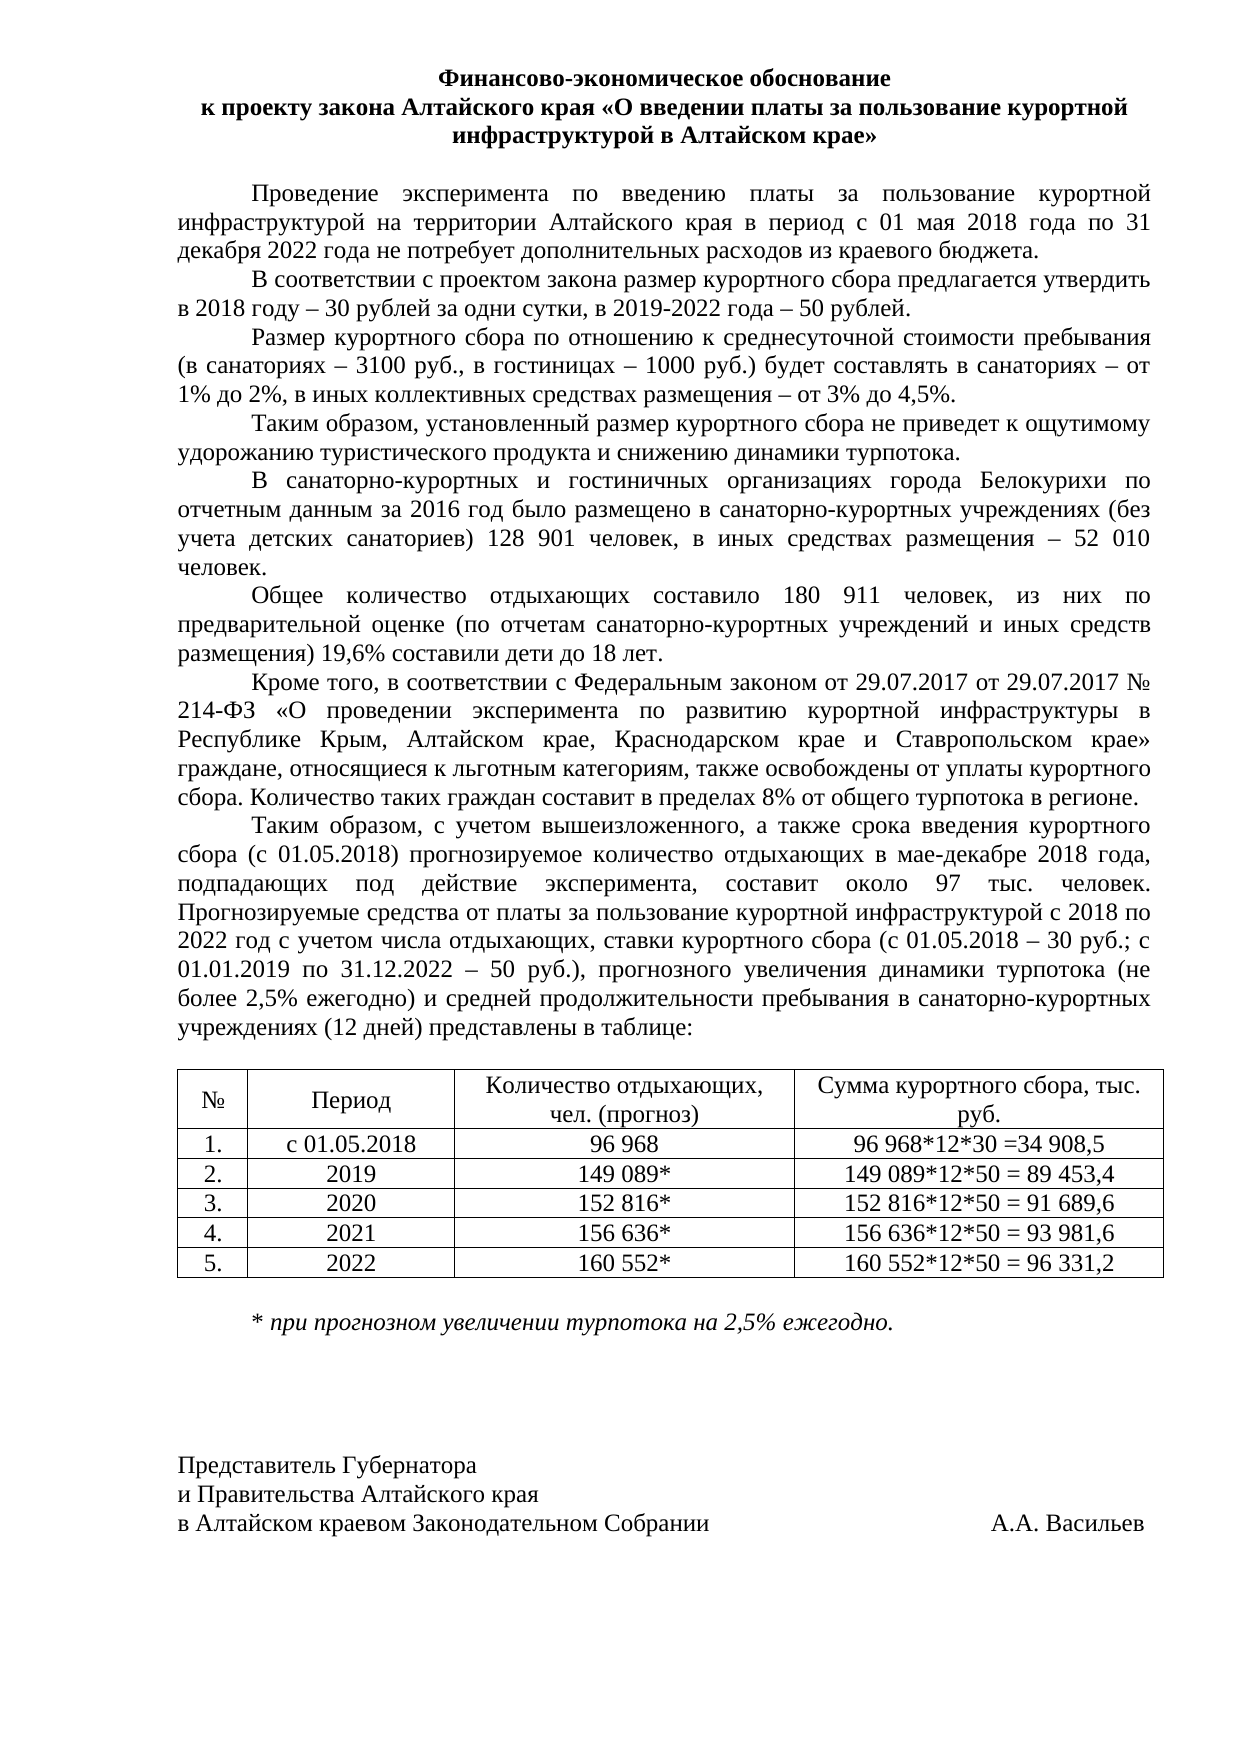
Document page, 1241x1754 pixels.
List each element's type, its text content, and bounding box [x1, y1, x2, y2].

table_cell 96 968 [455, 1129, 794, 1158]
text к проекту закона Алтайского края «О введении платы за пользование курортной инфраструктурой в Алтайском крае» [177, 92, 1152, 149]
text и Правительства Алтайского края [177, 1479, 1152, 1508]
text Проведение эксперимента по введению платы за пользование курортной инфраструктурой на территории Алтайского края в период с 01 мая 2018 года по 31 декабря 2022 года не потребует дополнительных расходов из краевого бюджета. [177, 178, 1152, 264]
table_cell 149 089* [455, 1159, 794, 1187]
table_header № [178, 1070, 247, 1128]
text Представитель Губернатора [177, 1450, 1152, 1479]
table_header Сумма курортного сбора, тыс. руб. [795, 1070, 1163, 1128]
table_cell 2021 [248, 1218, 454, 1247]
table_cell 96 968*12*30 =34 908,5 [795, 1129, 1163, 1158]
table_cell 5. [178, 1248, 247, 1277]
table_cell 1. [178, 1129, 247, 1158]
text Финансово-экономическое обоснование [177, 63, 1152, 92]
table_cell 156 636* [455, 1218, 794, 1247]
table_cell 160 552*12*50 = 96 331,2 [795, 1248, 1163, 1277]
table_cell 4. [178, 1218, 247, 1247]
table_cell 152 816* [455, 1189, 794, 1217]
table_header Период [248, 1070, 454, 1128]
table_cell 152 816*12*50 = 91 689,6 [795, 1189, 1163, 1217]
table_cell 2. [178, 1159, 247, 1187]
table_cell с 01.05.2018 [248, 1129, 454, 1158]
list Кроме того, в соответствии с Федеральным законом от 29.07.2017 от 29.07.2017 № 214-ФЗ «О проведении эксперимента по развитию курортной инфраструктуры в Республике Крым, Алтайском крае, Краснодарском крае и Ставропольском крае» граждане, относящиеся к льготным категориям, также освобождены от уплаты курортного сбора. Количество таких граждан составит в пределах 8% от общего турпотока в регионе. [177, 667, 1152, 811]
table_cell 3. [178, 1189, 247, 1217]
table_cell 156 636*12*50 = 93 981,6 [795, 1218, 1163, 1247]
list Таким образом, установленный размер курортного сбора не приведет к ощутимому удорожанию туристического продукта и снижению динамики турпотока. [177, 408, 1152, 466]
table_cell 2019 [248, 1159, 454, 1187]
list В санаторно-курортных и гостиничных организациях города Белокурихи по отчетным данным за 2016 год было размещено в санаторно-курортных учреждениях (без учета детских санаториев) 128 901 человек, в иных средствах размещения – 52 010 человек. [177, 466, 1152, 581]
text В соответствии с проектом закона размер курортного сбора предлагается утвердить в 2018 году – 30 рублей за одни сутки, в 2019-2022 года – 50 рублей. [177, 264, 1152, 322]
table_cell 2022 [248, 1248, 454, 1277]
table_cell 149 089*12*50 = 89 453,4 [795, 1159, 1163, 1187]
text в Алтайском краевом Законодательном Собрании А.А. Васильев [177, 1508, 1152, 1537]
table_cell 160 552* [455, 1248, 794, 1277]
list Общее количество отдыхающих составило 180 911 человек, из них по предварительной оценке (по отчетам санаторно-курортных учреждений и иных средств размещения) 19,6% составили дети до 18 лет. [177, 581, 1152, 667]
list Таким образом, с учетом вышеизложенного, а также срока введения курортного сбора (с 01.05.2018) прогнозируемое количество отдыхающих в мае-декабре 2018 года, подпадающих под действие эксперимента, составит около 97 тыс. человек. Прогнозируемые средства от платы за пользование курортной инфраструктурой с 2018 по 2022 год с учетом числа отдыхающих, ставки курортного сбора (с 01.05.2018 – 30 руб.; с 01.01.2019 по 31.12.2022 – 50 руб.), прогнозного увеличения динамики турпотока (не более 2,5% ежегодно) и средней продолжительности пребывания в санаторно-курортных учреждениях (12 дней) представлены в таблице: [177, 811, 1152, 1041]
table_cell 2020 [248, 1189, 454, 1217]
text * при прогнозном увеличении турпотока на 2,5% ежегодно. [177, 1307, 1152, 1335]
text Размер курортного сбора по отношению к среднесуточной стоимости пребывания (в санаториях – 3100 руб., в гостиницах – 1000 руб.) будет составлять в санаториях – от 1% до 2%, в иных коллективных средствах размещения – от 3% до 4,5%. [177, 322, 1152, 408]
table_header Количество отдыхающих, чел. (прогноз) [455, 1070, 794, 1128]
